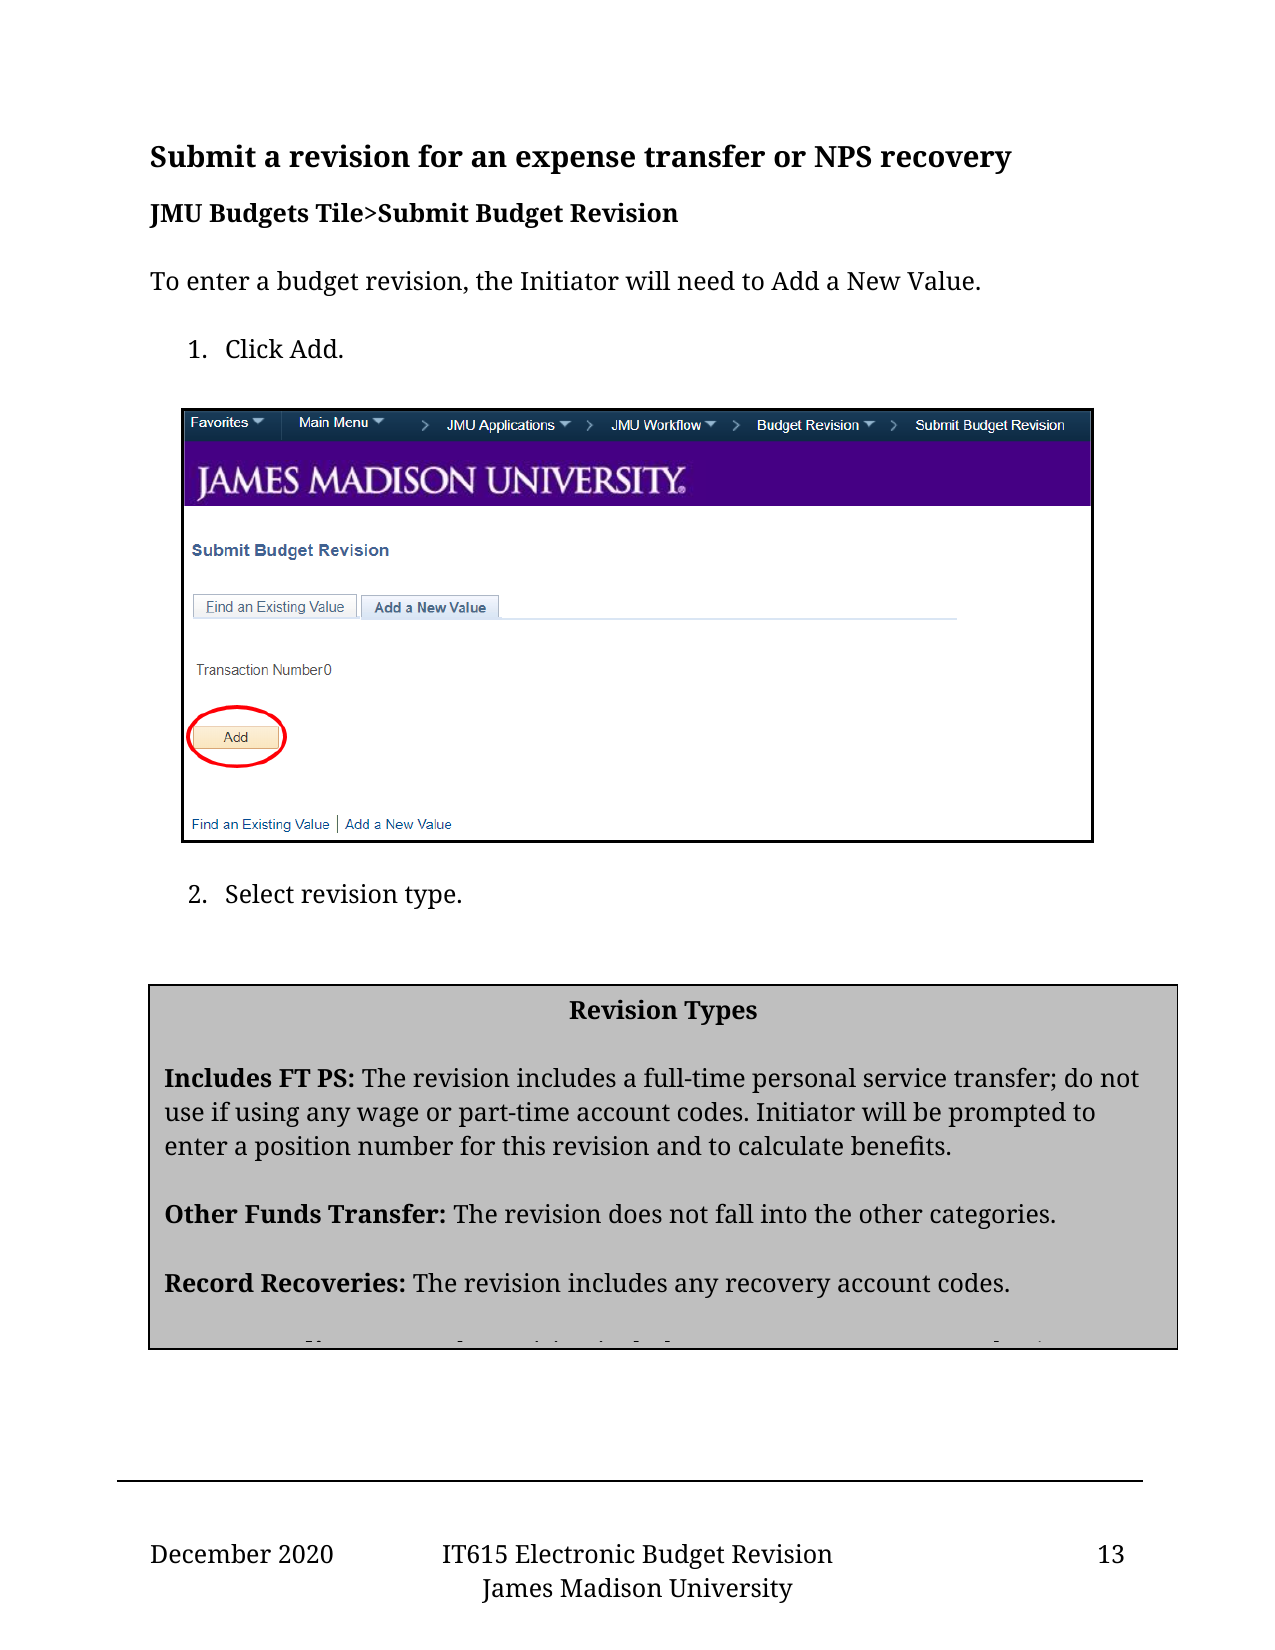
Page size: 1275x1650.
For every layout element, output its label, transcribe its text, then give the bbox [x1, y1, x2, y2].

text Submit a revision for an expense transfer or NPS recovery [150, 136, 1125, 176]
text JMU Budgets Tile>Submit Budget Revision [150, 196, 1125, 230]
picture [184, 411, 1091, 840]
text Select revision type. [187, 877, 1125, 911]
list Click Add. [187, 332, 1125, 366]
text To enter a budget revision, the Initiator will need to Add a New Value. [150, 264, 1125, 298]
